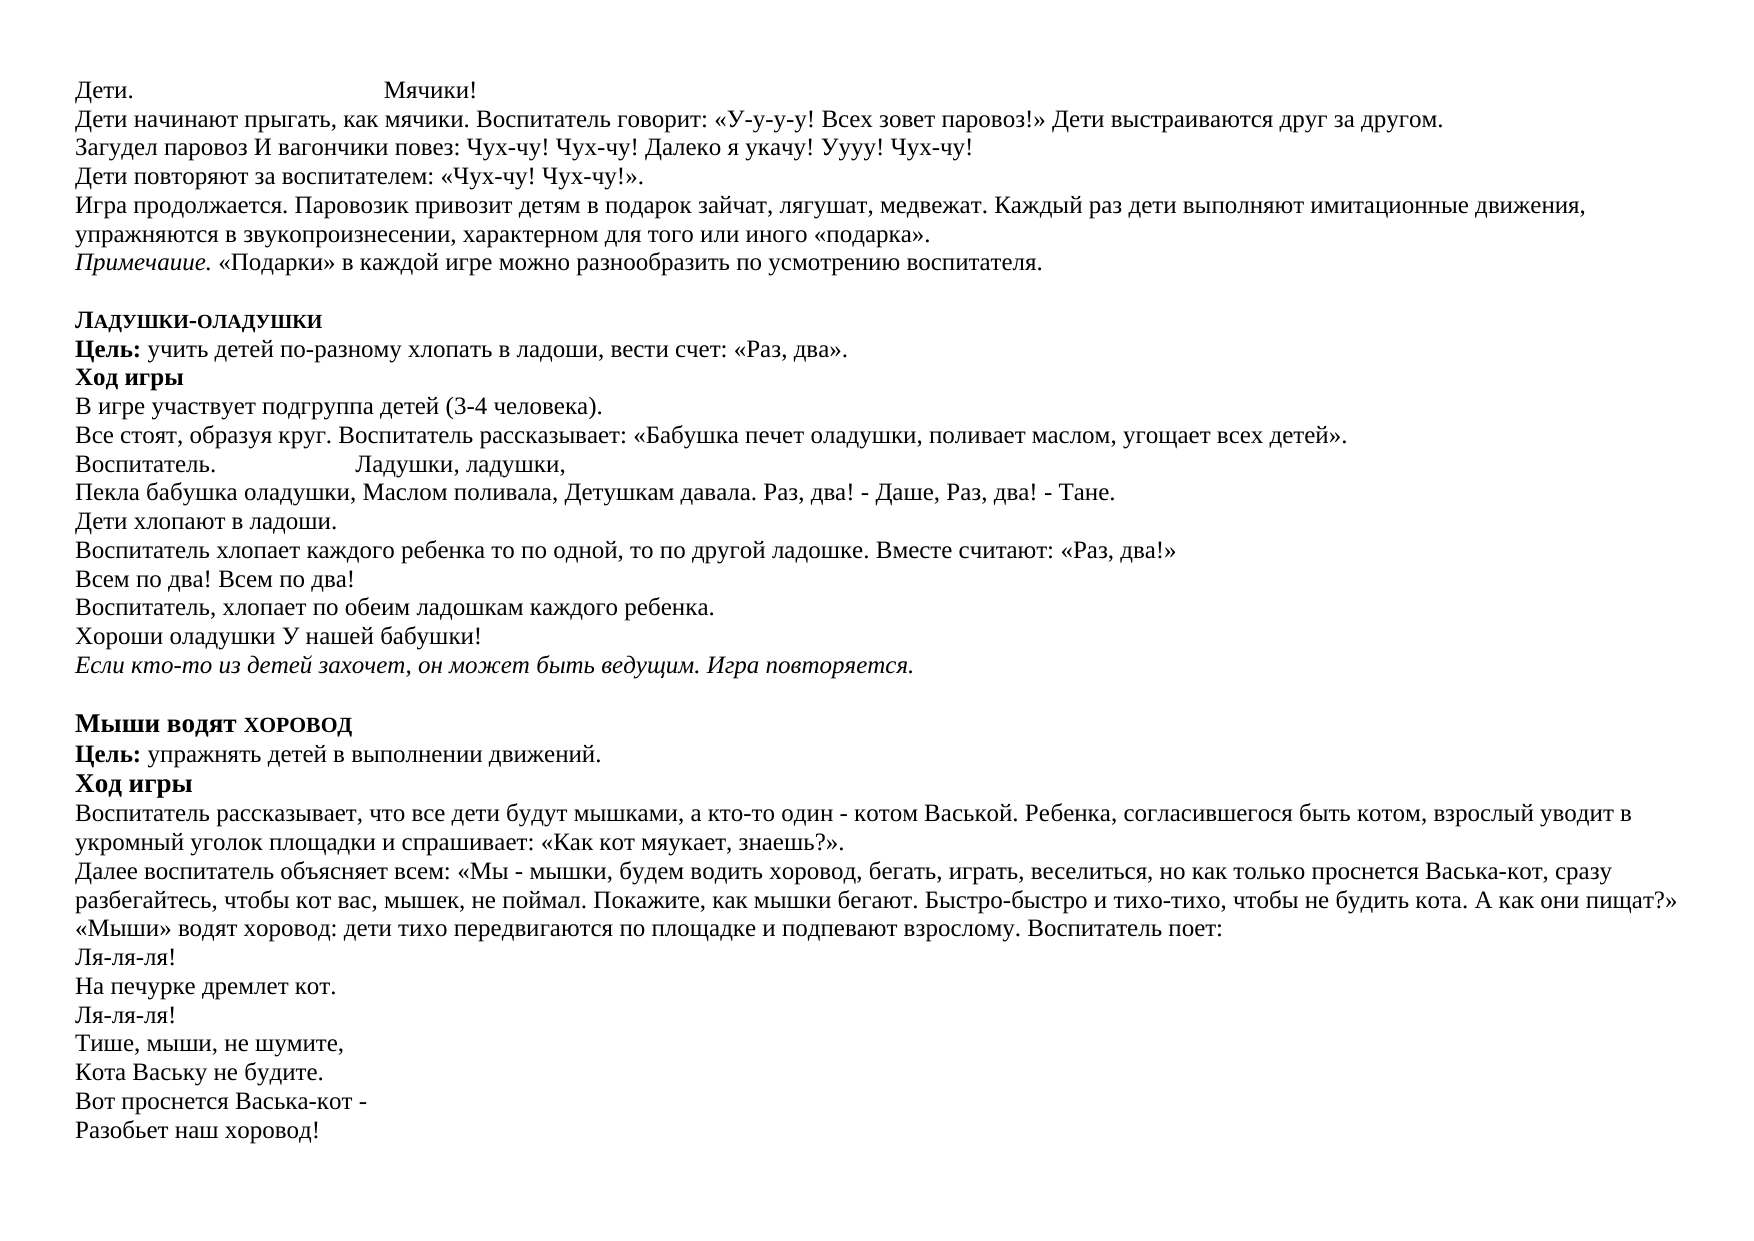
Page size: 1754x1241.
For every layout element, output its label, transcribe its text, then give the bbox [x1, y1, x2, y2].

text Все стоят, образуя круг. Воспитатель рассказывает: «Бабушка печет оладушки, поливает маслом, угощает всех детей». [75, 420, 1679, 449]
text Дети начинают прыгать, как мячики. Воспитатель говорит: «У-у-у-у! Всех зовет паровоз!» Дети выстраиваются друг за другом. [75, 104, 1679, 132]
text Примечаиие. «Подарки» в каждой игре можно разнообразить по усмотрению воспитателя. [75, 247, 1679, 276]
text Если кто-то из детей захочет, он может быть ведущим. Игра повторяется. [75, 650, 1679, 679]
text Воспитатель. Ладушки, ладушки, [75, 449, 1679, 477]
text В игре участвует подгруппа детей (3-4 человека). [75, 391, 1679, 420]
text Ля-ля-ля! [75, 1000, 1679, 1028]
text Дети повторяют за воспитателем: «Чух-чу! Чух-чу!». [75, 161, 1679, 190]
text Мыши водят хоровод [75, 707, 1679, 739]
text Цель: упражнять детей в выполнении движений. [75, 739, 1679, 767]
text Тише, мыши, не шумите, [75, 1028, 1679, 1057]
text Хороши оладушки У нашей бабушки! [75, 621, 1679, 650]
text Цель: учить детей по-разному хлопать в ладоши, вести счет: «Раз, два». [75, 334, 1679, 362]
text Далее воспитатель объясняет всем: «Мы - мышки, будем водить хоровод, бегать, играть, веселиться, но как только проснется Васька-кот, сразу разбегайтесь, чтобы кот вас, мышек, не поймал. Покажите, как мышки бегают. Быстро-быстро и тихо-тихо, чтобы не будить кота. А как они пищат?» [75, 856, 1679, 913]
text Вот проснется Васька-кот - [75, 1086, 1679, 1115]
text Воспитатель рассказывает, что все дети будут мышками, а кто-то один - котом Васькой. Ребенка, согласившегося быть котом, взрослый уводит в укромный уголок площадки и спрашивает: «Как кот мяукает, знаешь?». [75, 798, 1679, 856]
text Кота Ваську не будите. [75, 1057, 1679, 1086]
text Воспитатель хлопает каждого ребенка то по одной, то по другой ладошке. Вместе считают: «Раз, два!» [75, 535, 1679, 564]
text Загудел паровоз И вагончики повез: Чух-чу! Чух-чу! Далеко я укачу! Уууу! Чух-чу! [75, 132, 1679, 161]
text Ля-ля-ля! [75, 942, 1679, 971]
text Ладушки-оладушки [75, 305, 1679, 334]
text Дети хлопают в ладоши. [75, 506, 1679, 535]
text «Мыши» водят хоровод: дети тихо передвигаются по площадке и подпевают взрослому. Воспитатель поет: [75, 913, 1679, 942]
text На печурке дремлет кот. [75, 971, 1679, 1000]
text Ход игры [75, 767, 1679, 798]
text Пекла бабушка оладушки, Маслом поливала, Детушкам давала. Раз, два! - Даше, Раз, два! - Тане. [75, 477, 1679, 506]
text Воспитатель, хлопает по обеим ладошкам каждого ребенка. [75, 592, 1679, 621]
text Игра продолжается. Паровозик привозит детям в подарок зайчат, лягушат, медвежат. Каждый раз дети выполняют имитационные движения, упражняются в звукопроизнесении, характерном для того или иного «подарка». [75, 190, 1679, 247]
text Ход игры [75, 362, 1679, 391]
text Разобьет наш хоровод! [75, 1115, 1679, 1143]
text Всем по два! Всем по два! [75, 564, 1679, 592]
text Дети. Мячики! [75, 75, 1679, 104]
